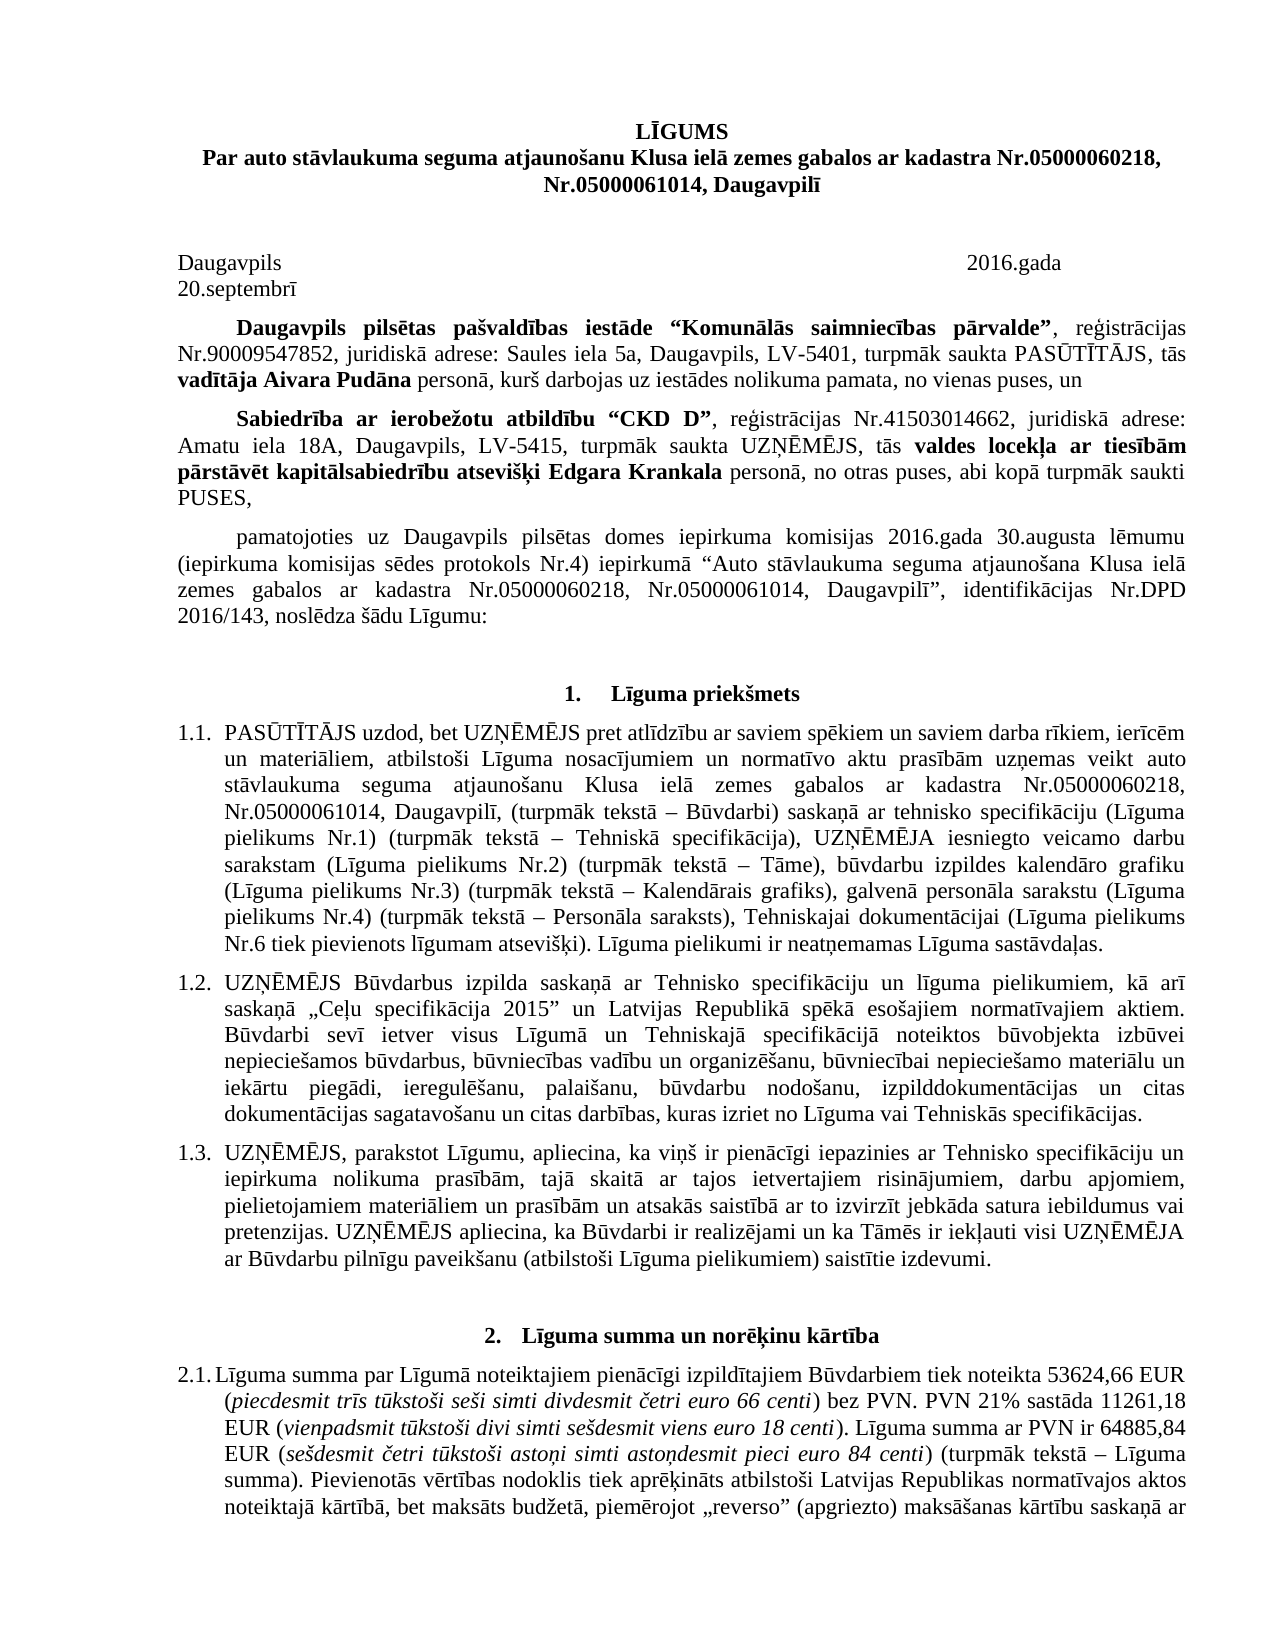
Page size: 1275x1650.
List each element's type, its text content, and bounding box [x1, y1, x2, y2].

text LĪGUMS [177, 118, 1186, 144]
list Līguma summa un norēķinu kārtība [177, 1322, 1186, 1349]
list PASŪTĪTĀJS uzdod, bet UZŅĒMĒJS pret atlīdzību ar saviem spēkiem un saviem darba rīkiem, ierīcēm un materiāliem, atbilstoši Līguma nosacījumiem un normatīvo aktu prasībām uzņemas veikt auto stāvlaukuma seguma atjaunošanu Klusa ielā zemes gabalos ar kadastra Nr.05000060218, Nr.05000061014, Daugavpilī, (turpmāk tekstā – Būvdarbi) saskaņā ar tehnisko specifikāciju (Līguma pielikums Nr.1) (turpmāk tekstā – Tehniskā specifikācija), UZŅĒMĒJA iesniegto veicamo darbu sarakstam (Līguma pielikums Nr.2) (turpmāk tekstā – Tāme), būvdarbu izpildes kalendāro grafiku (Līguma pielikums Nr.3) (turpmāk tekstā – Kalendārais grafiks), galvenā personāla sarakstu (Līguma pielikums Nr.4) (turpmāk tekstā – Personāla saraksts), Tehniskajai dokumentācijai (Līguma pielikums Nr.6 tiek pievienots līgumam atsevišķi). Līguma pielikumi ir neatņemamas Līguma sastāvdaļas. [177, 719, 1186, 956]
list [177, 1361, 1186, 1519]
text Par auto stāvlaukuma seguma atjaunošanu Klusa ielā zemes gabalos ar kadastra Nr.05000060218, Nr.05000061014, Daugavpilī [177, 144, 1186, 197]
text pamatojoties uz Daugavpils pilsētas domes iepirkuma komisijas 2016.gada 30.augusta lēmumu (iepirkuma komisijas sēdes protokols Nr.4) iepirkumā “Auto stāvlaukuma seguma atjaunošana Klusa ielā zemes gabalos ar kadastra Nr.05000060218, Nr.05000061014, Daugavpilī”, identifikācijas Nr.DPD 2016/143, noslēdza šādu Līgumu: [177, 523, 1186, 629]
list UZŅĒMĒJS Būvdarbus izpilda saskaņā ar Tehnisko specifikāciju un līguma pielikumiem, kā arī saskaņā „Ceļu specifikācija 2015” un Latvijas Republikā spēkā esošajiem normatīvajiem aktiem. Būvdarbi sevī ietver visus Līgumā un Tehniskajā specifikācijā noteiktos būvobjekta izbūvei nepieciešamos būvdarbus, būvniecības vadību un organizēšanu, būvniecībai nepieciešamo materiālu un iekārtu piegādi, ieregulēšanu, palaišanu, būvdarbu nodošanu, izpilddokumentācijas un citas dokumentācijas sagatavošanu un citas darbības, kuras izriet no Līguma vai Tehniskās specifikācijas. [177, 968, 1186, 1127]
list UZŅĒMĒJS, parakstot Līgumu, apliecina, ka viņš ir pienācīgi iepazinies ar Tehnisko specifikāciju un iepirkuma nolikuma prasībām, tajā skaitā ar tajos ietvertajiem risinājumiem, darbu apjomiem, pielietojamiem materiāliem un prasībām un atsakās saistībā ar to izvirzīt jebkāda satura iebildumus vai pretenzijas. UZŅĒMĒJS apliecina, ka Būvdarbi ir realizējami un ka Tāmēs ir iekļauti visi UZŅĒMĒJA ar Būvdarbu pilnīgu paveikšanu (atbilstoši Līguma pielikumiem) saistītie izdevumi. [177, 1139, 1186, 1271]
text Sabiedrība ar ierobežotu atbildību “CKD D”, reģistrācijas Nr.41503014662, juridiskā adrese: Amatu iela 18A, Daugavpils, LV-5415, turpmāk saukta UZŅĒMĒJS, tās valdes locekļa ar tiesībām pārstāvēt kapitālsabiedrību atsevišķi Edgara Krankala personā, no otras puses, abi kopā turpmāk saukti PUSES, [177, 405, 1186, 511]
list Līguma priekšmets [177, 680, 1186, 706]
text Daugavpils 2016.gada 20.septembrī [177, 248, 1186, 301]
text Daugavpils pilsētas pašvaldības iestāde “Komunālās saimniecības pārvalde”, reģistrācijas Nr.90009547852, juridiskā adrese: Saules iela 5a, Daugavpils, LV-5401, turpmāk saukta PASŪTĪTĀJS, tās vadītāja Aivara Pudāna personā, kurš darbojas uz iestādes nolikuma pamata, no vienas puses, un [177, 314, 1186, 393]
